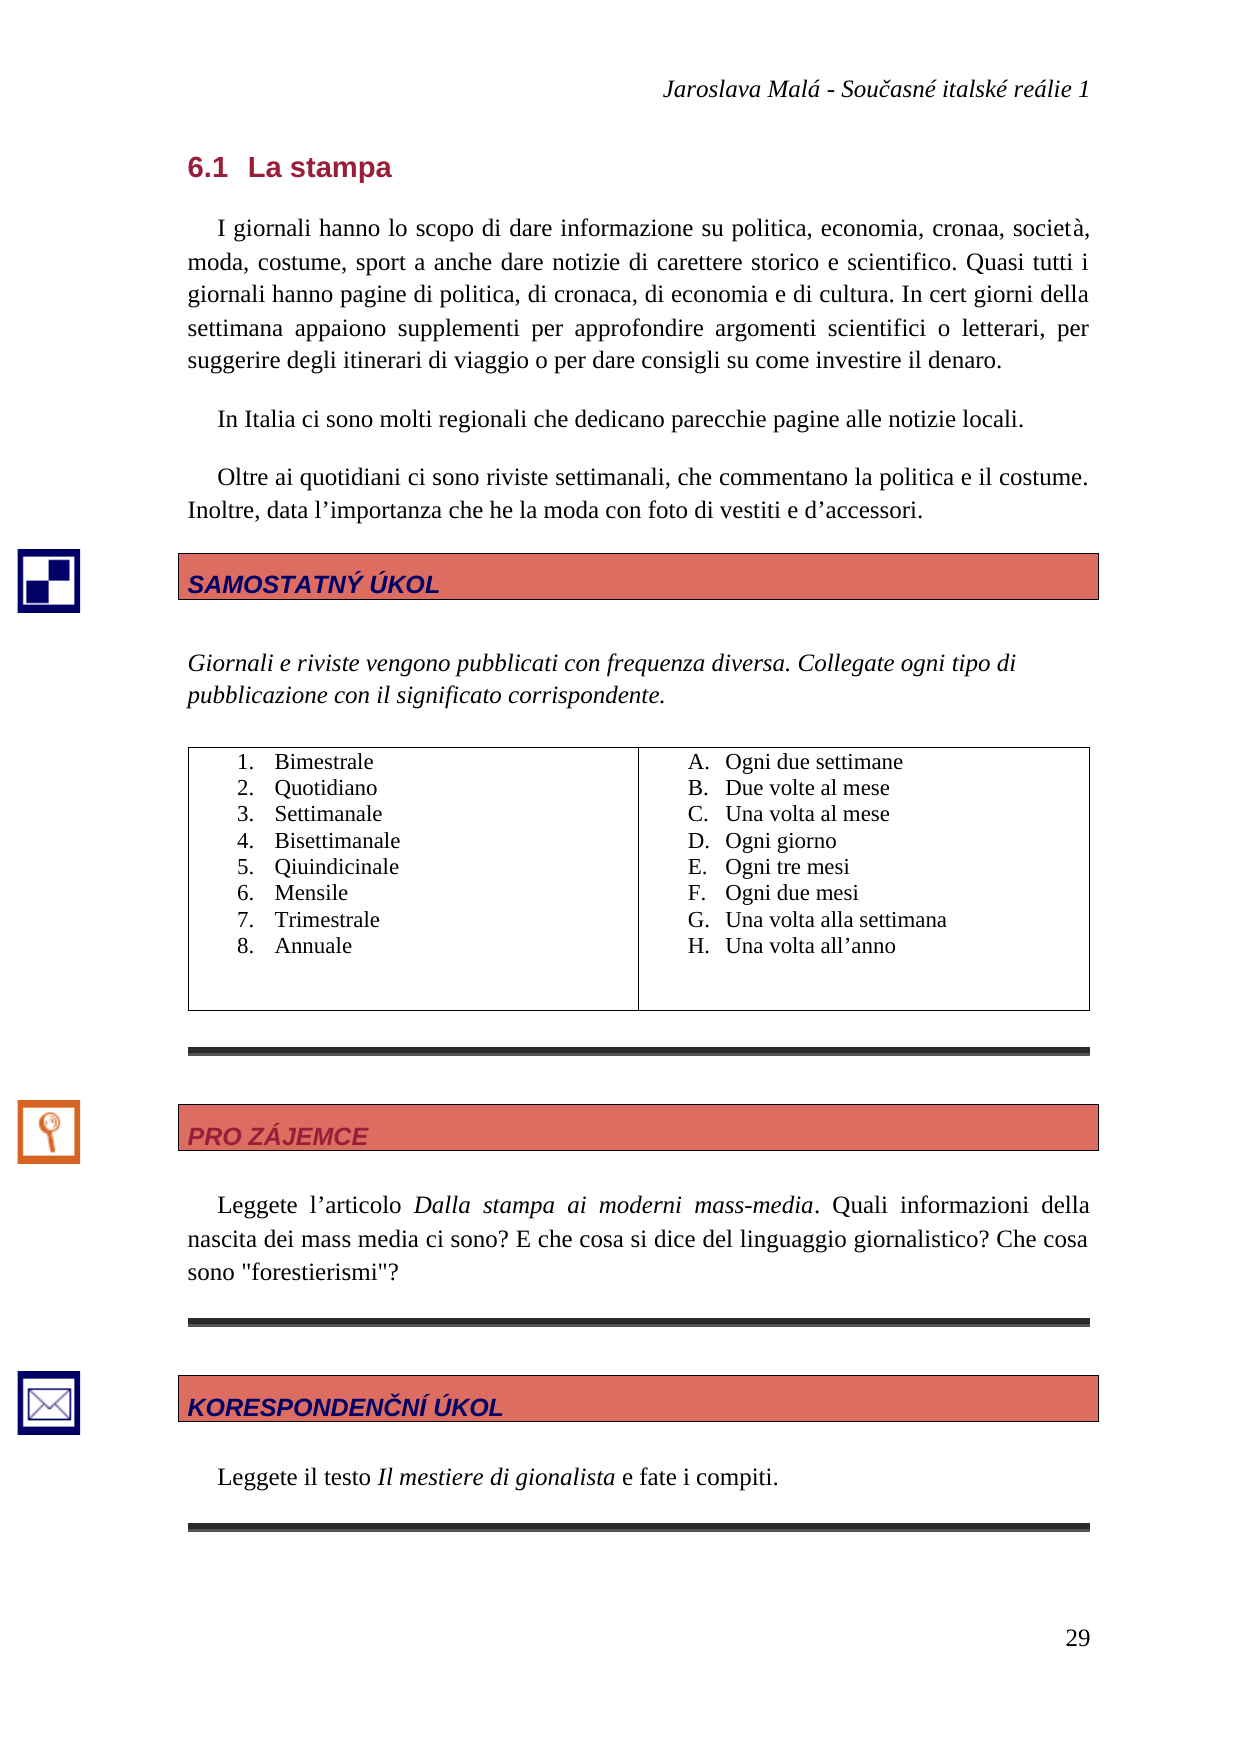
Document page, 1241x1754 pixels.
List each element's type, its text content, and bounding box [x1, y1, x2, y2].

table_header Ogni due settimane Due volte al mese Una volta al mese Ogni giorno Ogni tre mesi Ogni due mesi Una volta alla settimana Una volta allʼanno [639, 748, 1089, 1009]
text Giornali e riviste vengono pubblicati con frequenza diversa. Collegate ogni tipo di pubblicazione con il significato corrispondente. [187, 648, 1090, 709]
picture [17, 549, 81, 613]
text Korespondenční úkol [179, 1376, 1098, 1421]
text Samostatný úkol [179, 554, 1098, 599]
text Pro zájemce [179, 1105, 1098, 1150]
picture [17, 1100, 81, 1164]
text Leggete lʼarticolo Dalla stampa ai moderni mass-media. Quali informazioni della nascita dei mass media ci sono? E che cosa si dice del linguaggio giornalistico? Che cosa sono "forestierismi"? [187, 1191, 1090, 1285]
text Leggete il testo Il mestiere di gionalista e fate i compiti. [187, 1462, 1090, 1490]
text In Italia ci sono molti regionali che dedicano parecchie pagine alle notizie locali. [187, 404, 1090, 432]
text I giornali hanno lo scopo di dare informazione su politica, economia, cronaa, società, moda, costume, sport a anche dare notizie di carettere storico e scientifico. Quasi tutti i giornali hanno pagine di politica, di cronaca, di economia e di cultura. In cert giorni della settimana appaiono supplementi per approfondire argomenti scientifici o letterari, per suggerire degli itinerari di viaggio o per dare consigli su come investire il denaro. [187, 213, 1090, 374]
table_header Bimestrale Quotidiano Settimanale Bisettimanale Qiuindicinale Mensile Trimestrale Annuale [189, 748, 638, 1009]
subtitle La stampa [187, 150, 1090, 183]
text Oltre ai quotidiani ci sono riviste settimanali, che commentano la politica e il costume. Inoltre, data lʼimportanza che he la moda con foto di vestiti e dʼaccessori. [187, 462, 1090, 523]
picture [17, 1371, 81, 1435]
